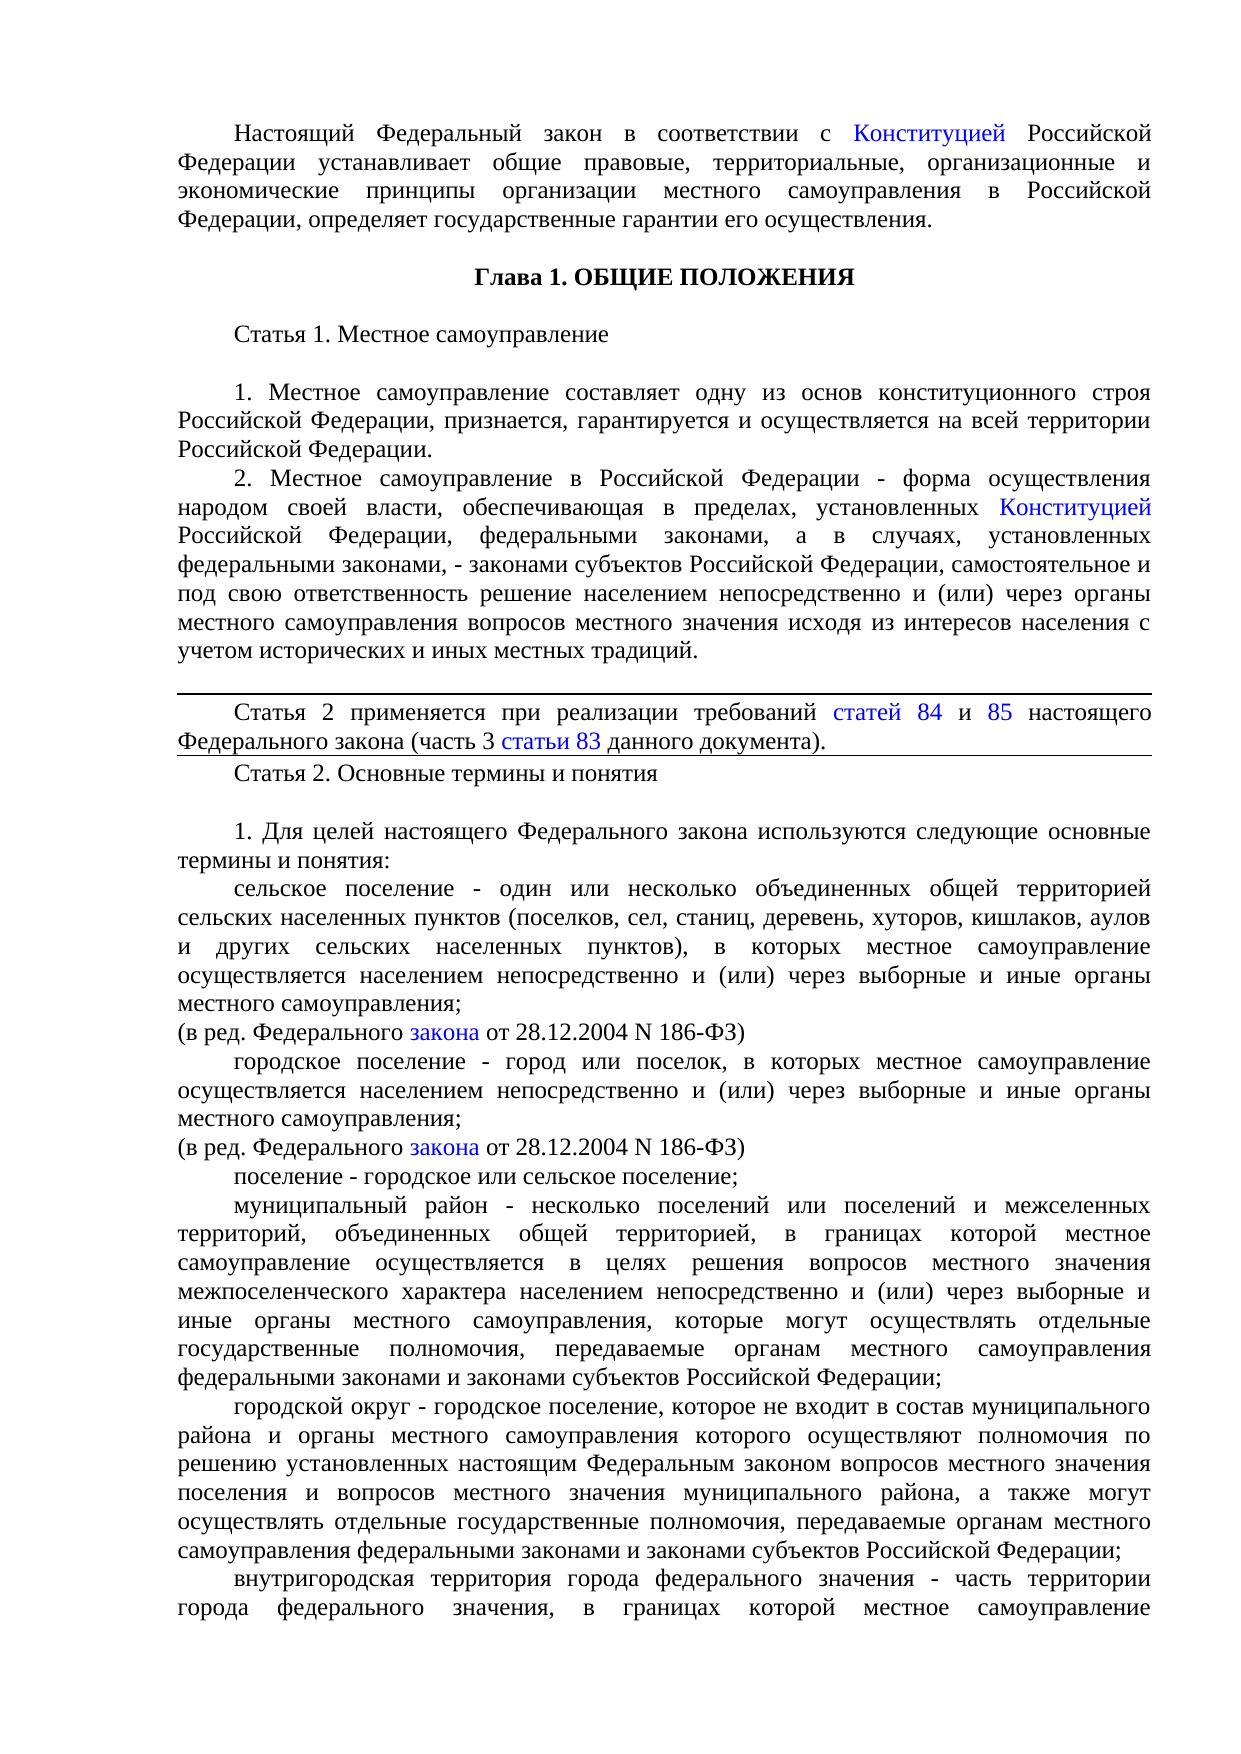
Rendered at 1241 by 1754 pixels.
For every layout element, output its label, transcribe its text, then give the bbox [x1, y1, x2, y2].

text 2. Местное самоуправление в Российской Федерации - форма осуществления народом своей власти, обеспечивающая в пределах, установленных Конституцией Российской Федерации, федеральными законами, а в случаях, установленных федеральными законами, - законами субъектов Российской Федерации, самостоятельное и под свою ответственность решение населением непосредственно и (или) через органы местного самоуправления вопросов местного значения исходя из интересов населения с учетом исторических и иных местных традиций. [177, 463, 1152, 664]
text 1. Для целей настоящего Федерального закона используются следующие основные термины и понятия: [177, 816, 1152, 873]
text 1. Местное самоуправление составляет одну из основ конституционного строя Российской Федерации, признается, гарантируется и осуществляется на всей территории Российской Федерации. [177, 377, 1152, 463]
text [177, 1563, 1152, 1621]
title Глава 1. ОБЩИЕ ПОЛОЖЕНИЯ [177, 262, 1152, 291]
text городское поселение - город или поселок, в которых местное самоуправление осуществляется населением непосредственно и (или) через выборные и иные органы местного самоуправления; [177, 1046, 1152, 1132]
text Статья 1. Местное самоуправление [177, 319, 1152, 348]
text (в ред. Федерального закона от 28.12.2004 N 186-ФЗ) [177, 1132, 1152, 1161]
text Статья 2 применяется при реализации требований статей 84 и 85 настоящего Федерального закона (часть 3 статьи 83 данного документа). [177, 697, 1152, 754]
text (в ред. Федерального закона от 28.12.2004 N 186-ФЗ) [177, 1017, 1152, 1046]
text Настоящий Федеральный закон в соответствии с Конституцией Российской Федерации устанавливает общие правовые, территориальные, организационные и экономические принципы организации местного самоуправления в Российской Федерации, определяет государственные гарантии его осуществления. [177, 118, 1152, 233]
text городской округ - городское поселение, которое не входит в состав муниципального района и органы местного самоуправления которого осуществляют полномочия по решению установленных настоящим Федеральным законом вопросов местного значения поселения и вопросов местного значения муниципального района, а также могут осуществлять отдельные государственные полномочия, передаваемые органам местного самоуправления федеральными законами и законами субъектов Российской Федерации; [177, 1391, 1152, 1563]
text муниципальный район - несколько поселений или поселений и межселенных территорий, объединенных общей территорией, в границах которой местное самоуправление осуществляется в целях решения вопросов местного значения межпоселенческого характера населением непосредственно и (или) через выборные и иные органы местного самоуправления, которые могут осуществлять отдельные государственные полномочия, передаваемые органам местного самоуправления федеральными законами и законами субъектов Российской Федерации; [177, 1190, 1152, 1391]
text Статья 2. Основные термины и понятия [177, 758, 1152, 787]
text поселение - городское или сельское поселение; [177, 1161, 1152, 1190]
text сельское поселение - один или несколько объединенных общей территорией сельских населенных пунктов (поселков, сел, станиц, деревень, хуторов, кишлаков, аулов и других сельских населенных пунктов), в которых местное самоуправление осуществляется населением непосредственно и (или) через выборные и иные органы местного самоуправления; [177, 873, 1152, 1017]
